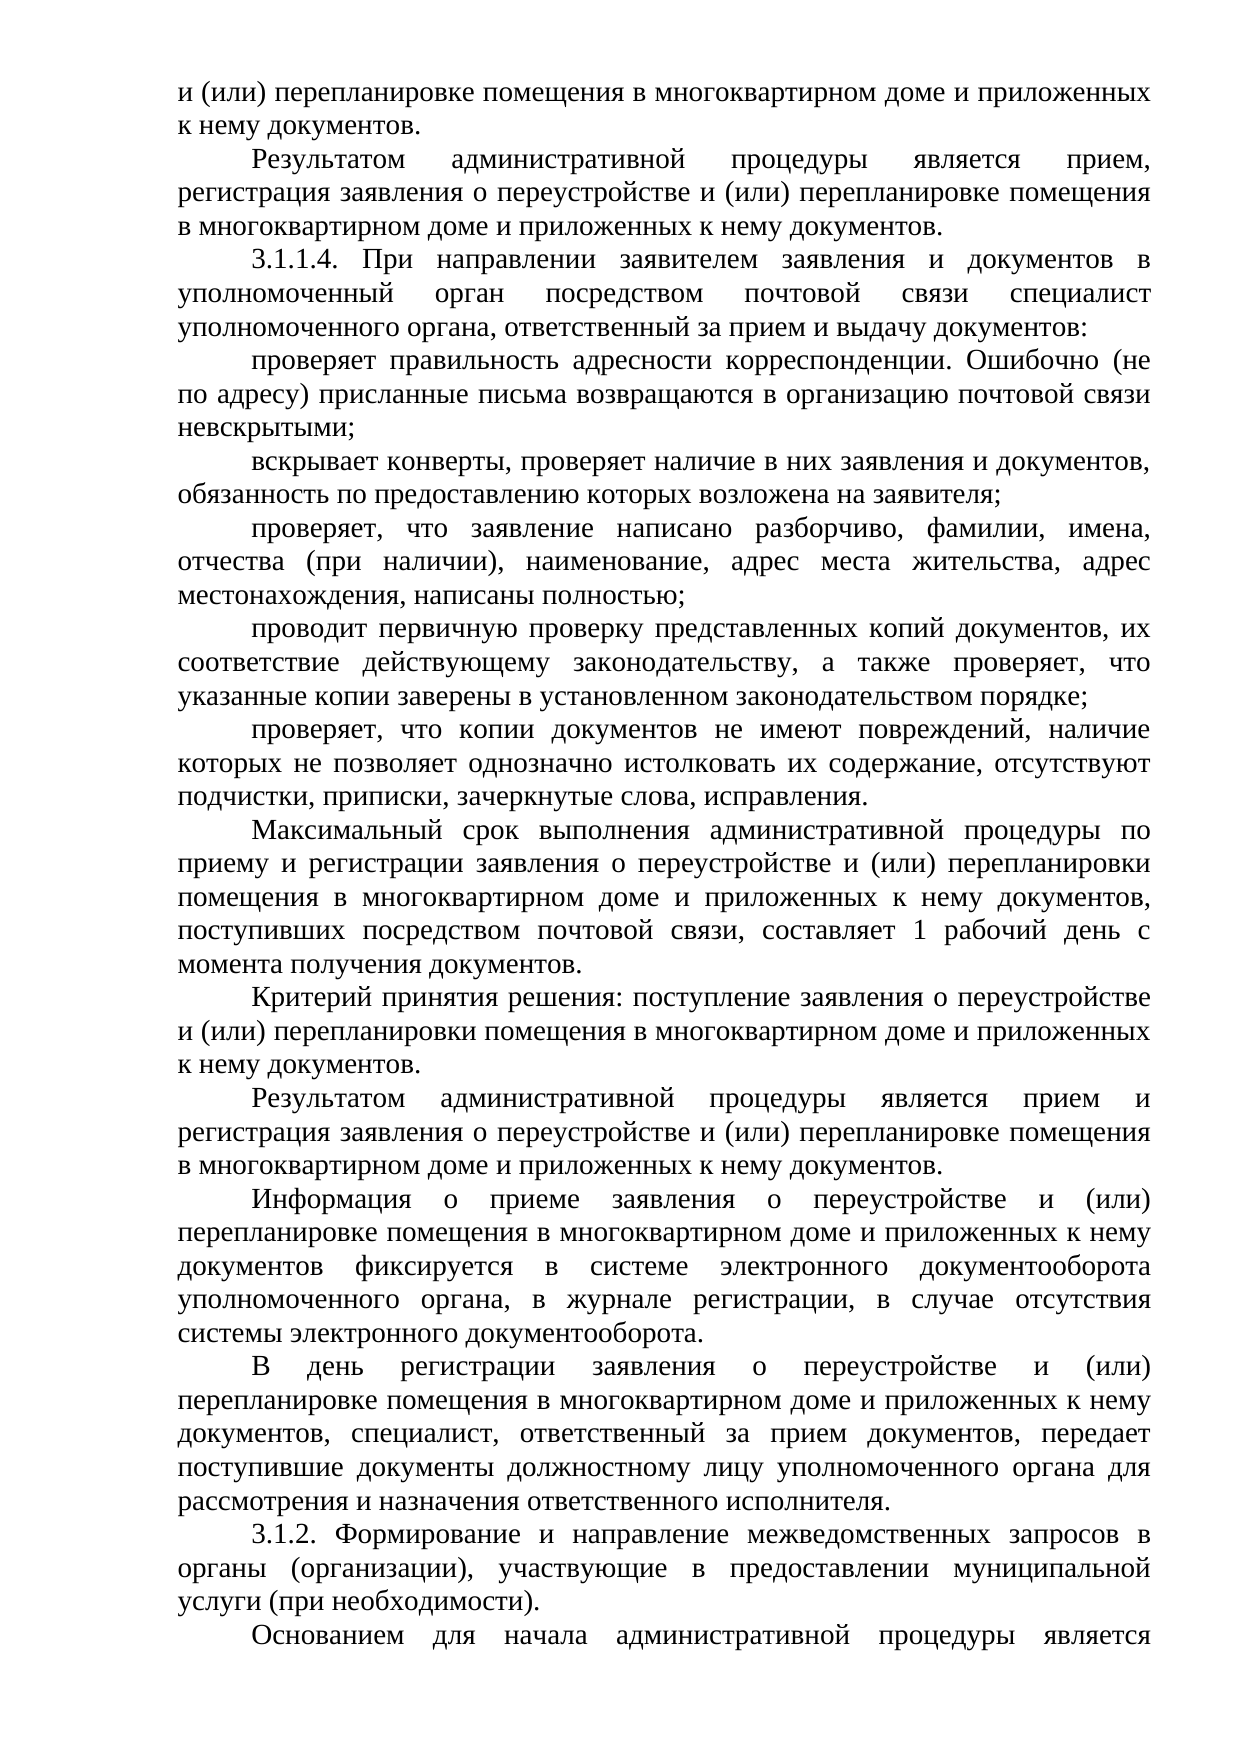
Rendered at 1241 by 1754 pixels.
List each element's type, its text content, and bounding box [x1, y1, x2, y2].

text Информация о приеме заявления о переустройстве и (или) перепланировке помещения в многоквартирном доме и приложенных к нему документов фиксируется в системе электронного документооборота уполномоченного органа, в журнале регистрации, в случае отсутствия системы электронного документооборота. [177, 1181, 1152, 1348]
text 3.1.2. Формирование и направление межведомственных запросов в органы (организации), участвующие в предоставлении муниципальной услуги (при необходимости). [177, 1516, 1152, 1617]
text вскрывает конверты, проверяет наличие в них заявления и документов, обязанность по предоставлению которых возложена на заявителя; [177, 443, 1152, 510]
text 3.1.1.4. При направлении заявителем заявления и документов в уполномоченный орган посредством почтовой связи специалист уполномоченного органа, ответственный за прием и выдачу документов: [177, 242, 1152, 342]
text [177, 74, 1152, 141]
text проверяет, что копии документов не имеют повреждений, наличие которых не позволяет однозначно истолковать их содержание, отсутствуют подчистки, приписки, зачеркнутые слова, исправления. [177, 711, 1152, 812]
text Результатом административной процедуры является прием и регистрация заявления о переустройстве и (или) перепланировке помещения в многоквартирном доме и приложенных к нему документов. [177, 1080, 1152, 1181]
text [177, 1617, 1152, 1650]
text Максимальный срок выполнения административной процедуры по приему и регистрации заявления о переустройстве и (или) перепланировки помещения в многоквартирном доме и приложенных к нему документов, поступивших посредством почтовой связи, составляет 1 рабочий день с момента получения документов. [177, 812, 1152, 979]
text Критерий принятия решения: поступление заявления о переустройстве и (или) перепланировки помещения в многоквартирном доме и приложенных к нему документов. [177, 979, 1152, 1080]
text В день регистрации заявления о переустройстве и (или) перепланировке помещения в многоквартирном доме и приложенных к нему документов, специалист, ответственный за прием документов, передает поступившие документы должностному лицу уполномоченного органа для рассмотрения и назначения ответственного исполнителя. [177, 1348, 1152, 1516]
text проверяет правильность адресности корреспонденции. Ошибочно (не по адресу) присланные письма возвращаются в организацию почтовой связи невскрытыми; [177, 342, 1152, 443]
text проверяет, что заявление написано разборчиво, фамилии, имена, отчества (при наличии), наименование, адрес места жительства, адрес местонахождения, написаны полностью; [177, 510, 1152, 611]
text Результатом административной процедуры является прием, регистрация заявления о переустройстве и (или) перепланировке помещения в многоквартирном доме и приложенных к нему документов. [177, 141, 1152, 242]
text проводит первичную проверку представленных копий документов, их соответствие действующему законодательству, а также проверяет, что указанные копии заверены в установленном законодательством порядке; [177, 611, 1152, 711]
